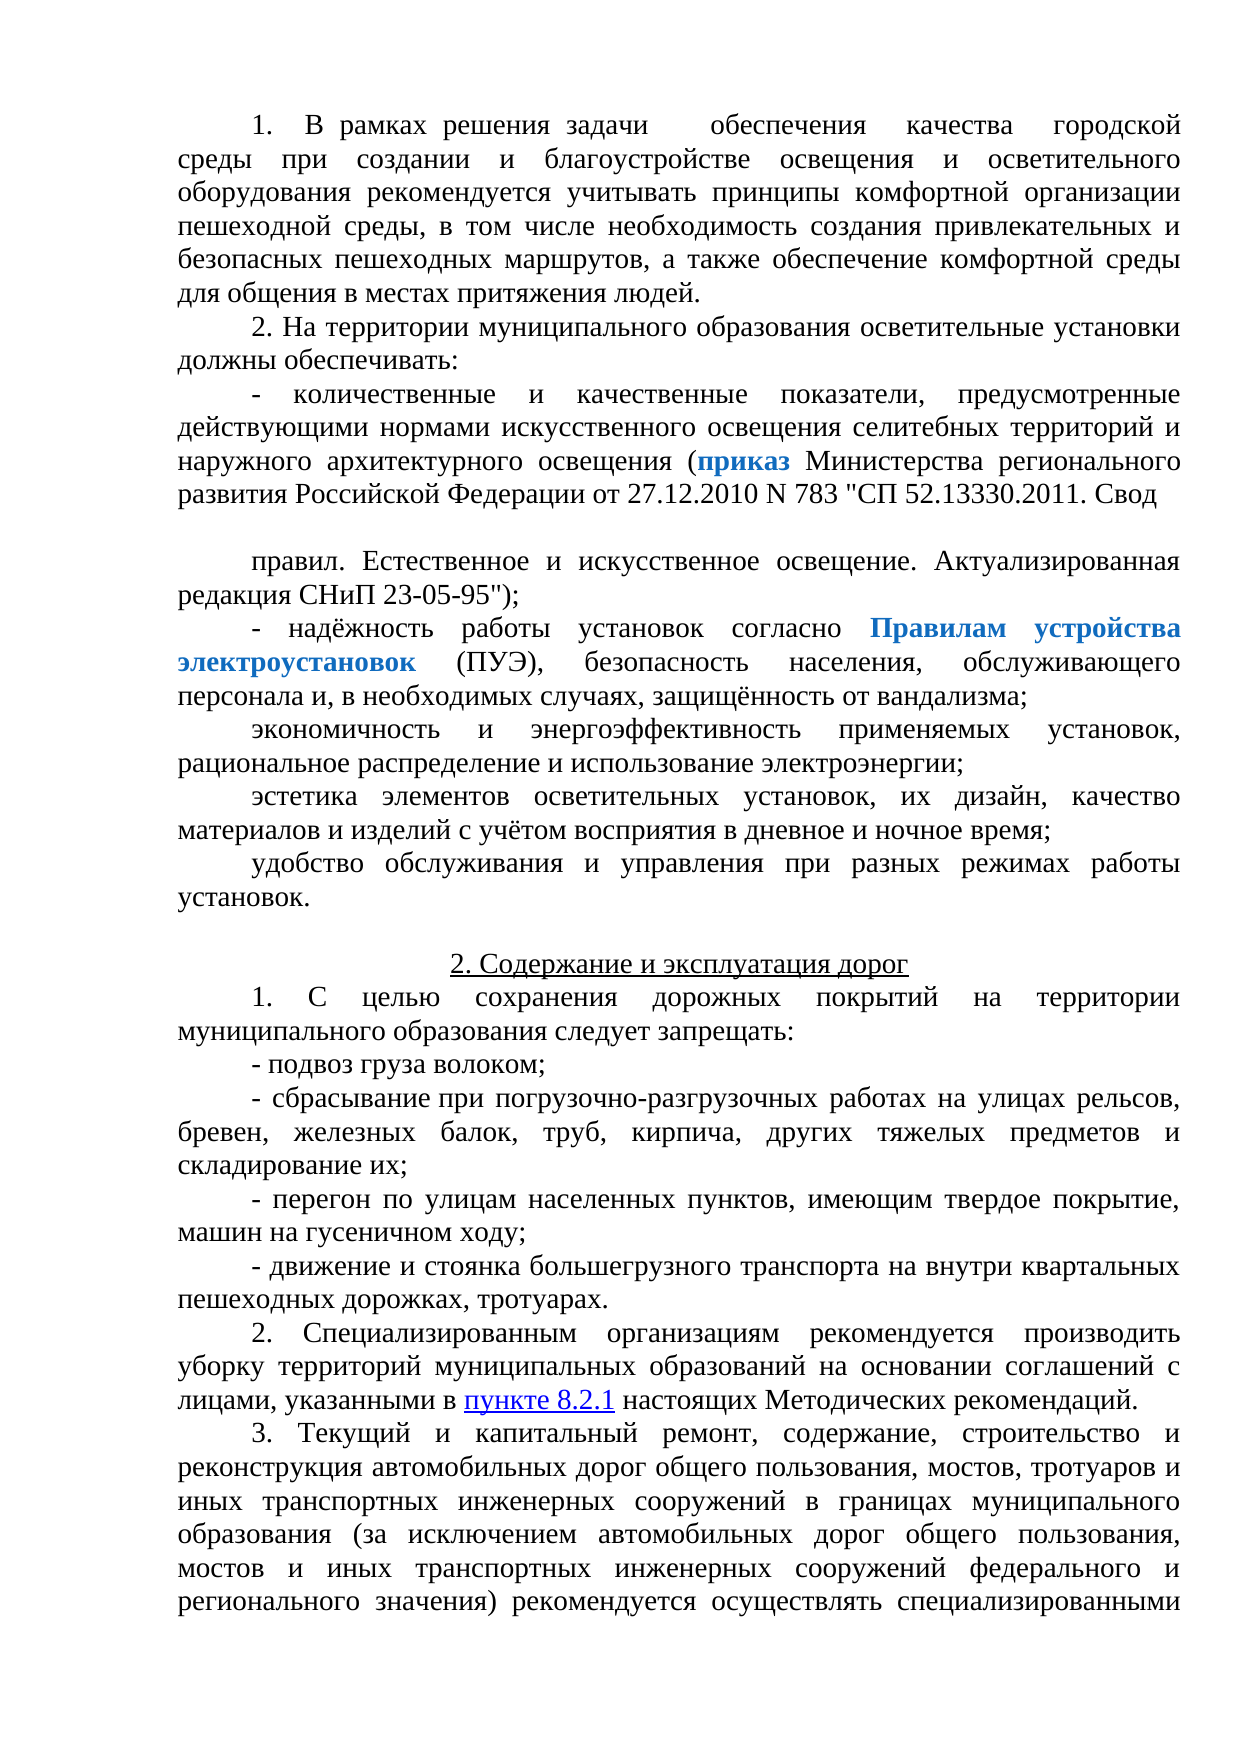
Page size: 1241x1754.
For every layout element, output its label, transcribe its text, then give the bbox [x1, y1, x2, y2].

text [177, 1416, 1181, 1617]
text - надёжность работы установок согласно Правилам устройства электроустановок (ПУЭ), безопасность населения, обслуживающего персонала и, в необходимых случаях, защищённость от вандализма; [177, 611, 1181, 711]
text 2. Содержание и эксплуатация дорог [177, 946, 1181, 979]
text - движение и стоянка большегрузного транспорта на внутри квартальных пешеходных дорожках, тротуарах. [177, 1248, 1181, 1315]
text - количественные и качественные показатели, предусмотренные действующими нормами искусственного освещения селитебных территорий и наружного архитектурного освещения (приказ Министерства регионального развития Российской Федерации от 27.12.2010 N 783 "СП 52.13330.2011. Свод [177, 376, 1181, 510]
text - перегон по улицам населенных пунктов, имеющим твердое покрытие, машин на гусеничном ходу; [177, 1181, 1181, 1248]
text 2. Специализированным организациям рекомендуется производить уборку территорий муниципальных образований на основании соглашений с лицами, указанными в пункте 8.2.1 настоящих Методических рекомендаций. [177, 1315, 1181, 1416]
text удобство обслуживания и управления при разных режимах работы установок. [177, 845, 1181, 912]
text 1. С целью сохранения дорожных покрытий на территории муниципального образования следует запрещать: [177, 979, 1181, 1047]
text - сбрасывание при погрузочно-разгрузочных работах на улицах рельсов, бревен, железных балок, труб, кирпича, других тяжелых предметов и складирование их; [177, 1080, 1181, 1181]
text экономичность и энергоэффективность применяемых установок, рациональное распределение и использование электроэнергии; [177, 711, 1181, 778]
text правил. Естественное и искусственное освещение. Актуализированная редакция СНиП 23-05-95"); [177, 543, 1181, 611]
text 2. На территории муниципального образования осветительные установки должны обеспечивать: [177, 309, 1181, 376]
text - подвоз груза волоком; [177, 1047, 1181, 1080]
text эстетика элементов осветительных установок, их дизайн, качество материалов и изделий с учётом восприятия в дневное и ночное время; [177, 778, 1181, 845]
text 1. В рамках решения задачи обеспечения качества городской среды при создании и благоустройстве освещения и осветительного оборудования рекомендуется учитывать принципы комфортной организации пешеходной среды, в том числе необходимость создания привлекательных и безопасных пешеходных маршрутов, а также обеспечение комфортной среды для общения в местах притяжения людей. [177, 107, 1181, 309]
